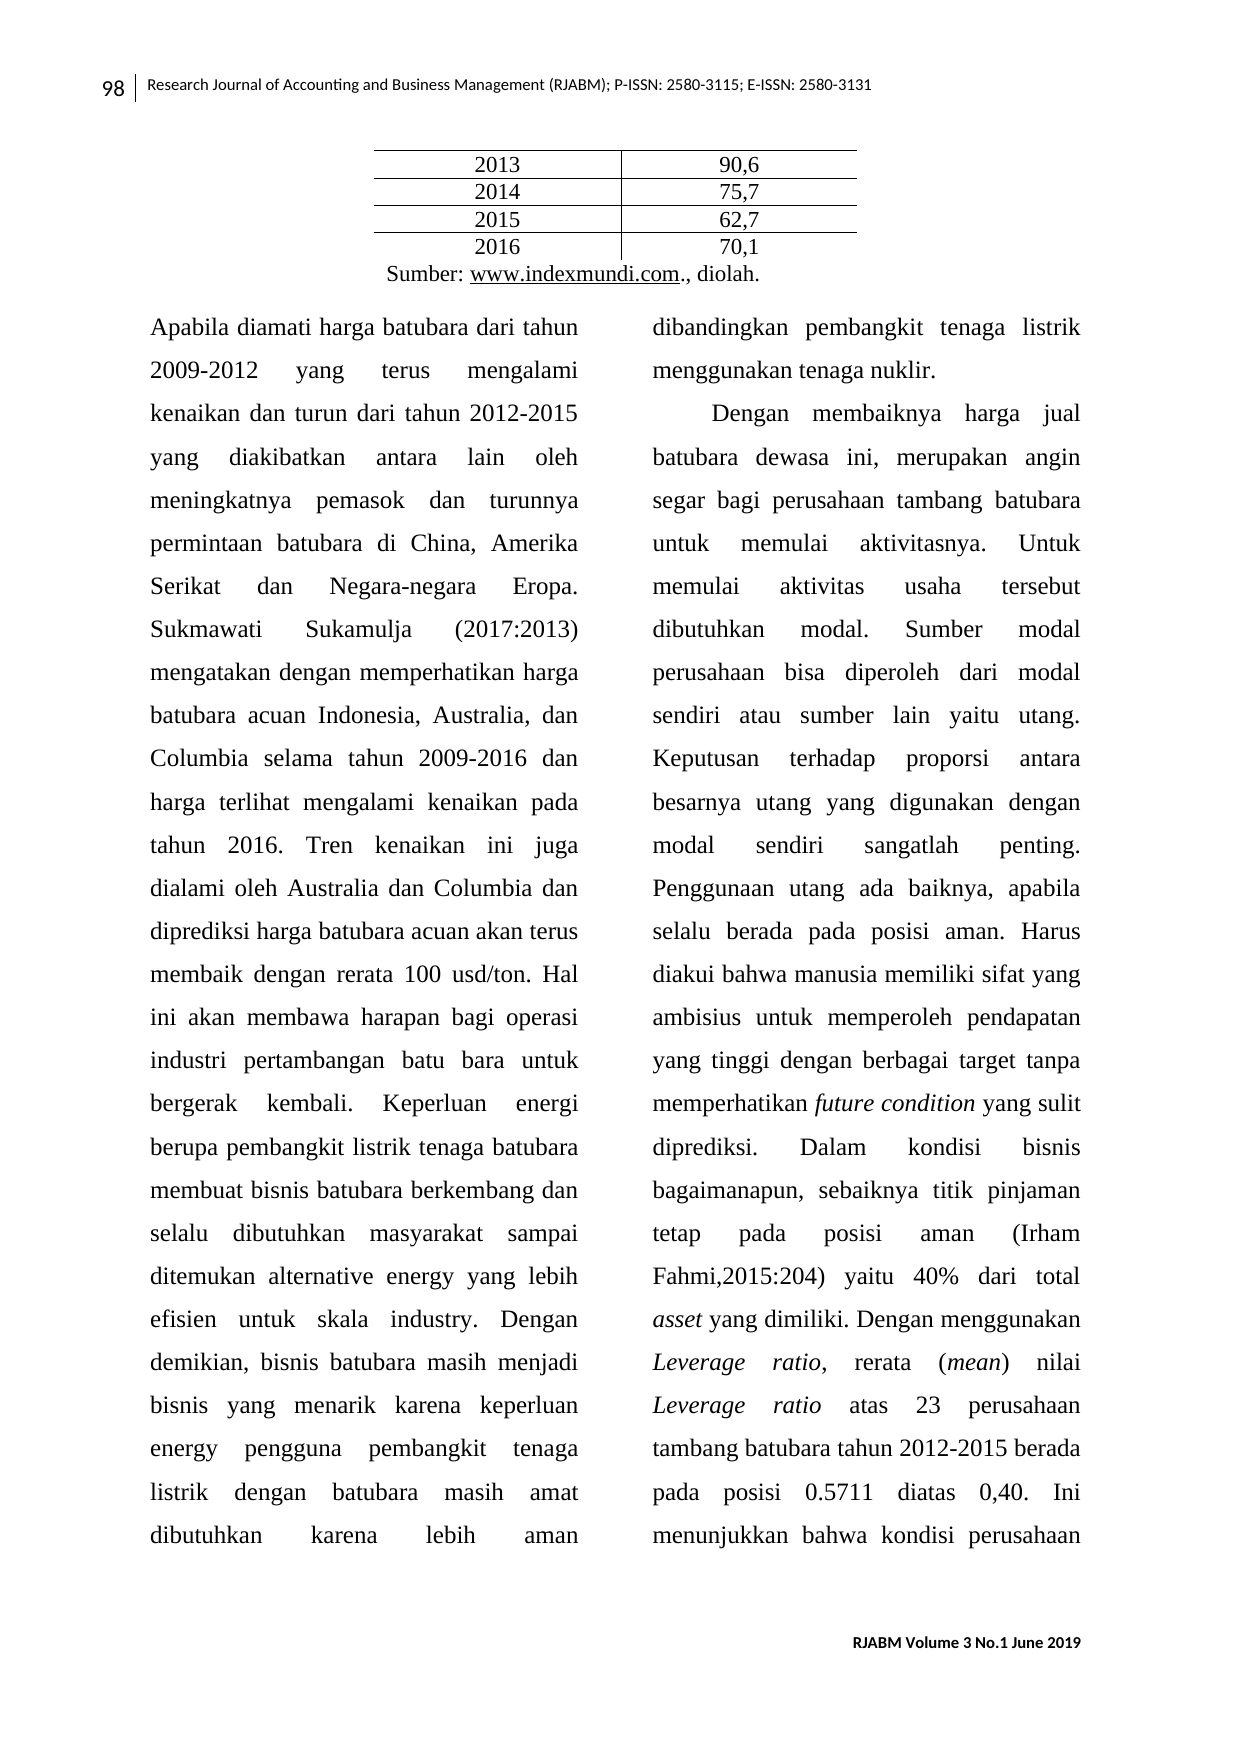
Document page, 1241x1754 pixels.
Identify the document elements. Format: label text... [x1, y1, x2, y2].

table_cell 70,1 [622, 233, 857, 259]
table_cell 62,7 [622, 206, 857, 232]
table_cell 75,7 [622, 179, 857, 205]
text Sumber: www.indexmundi.com., diolah. [150, 259, 1081, 286]
text Apabila diamati harga batubara dari tahun 2009-2012 yang terus mengalami kenaikan dan turun dari tahun 2012-2015 yang diakibatkan antara lain oleh meningkatnya pemasok dan turunnya permintaan batubara di China, Amerika Serikat dan Negara-negara Eropa. Sukmawati Sukamulja (2017:2013) mengatakan dengan memperhatikan harga batubara acuan Indonesia, Australia, dan Columbia selama tahun 2009-2016 dan harga terlihat mengalami kenaikan pada tahun 2016. Tren kenaikan ini juga dialami oleh Australia dan Columbia dan diprediksi harga batubara acuan akan terus membaik dengan rerata 100 usd/ton. Hal ini akan membawa harapan bagi operasi industri pertambangan batu bara untuk bergerak kembali. Keperluan energi berupa pembangkit listrik tenaga batubara membuat bisnis batubara berkembang dan selalu dibutuhkan masyarakat sampai ditemukan alternative energy yang lebih efisien untuk skala industry. Dengan demikian, bisnis batubara masih menjadi bisnis yang menarik karena keperluan energy pengguna pembangkit tenaga listrik dengan batubara masih amat dibutuhkan karena lebih aman dibandingkan pembangkit tenaga listrik menggunakan tenaga nuklir. [150, 312, 578, 1548]
table_cell 90,6 [622, 151, 857, 177]
table_cell 2016 [374, 233, 621, 259]
table_cell 2013 [374, 151, 621, 177]
table_cell 2014 [374, 179, 621, 205]
table_cell 2015 [374, 206, 621, 232]
